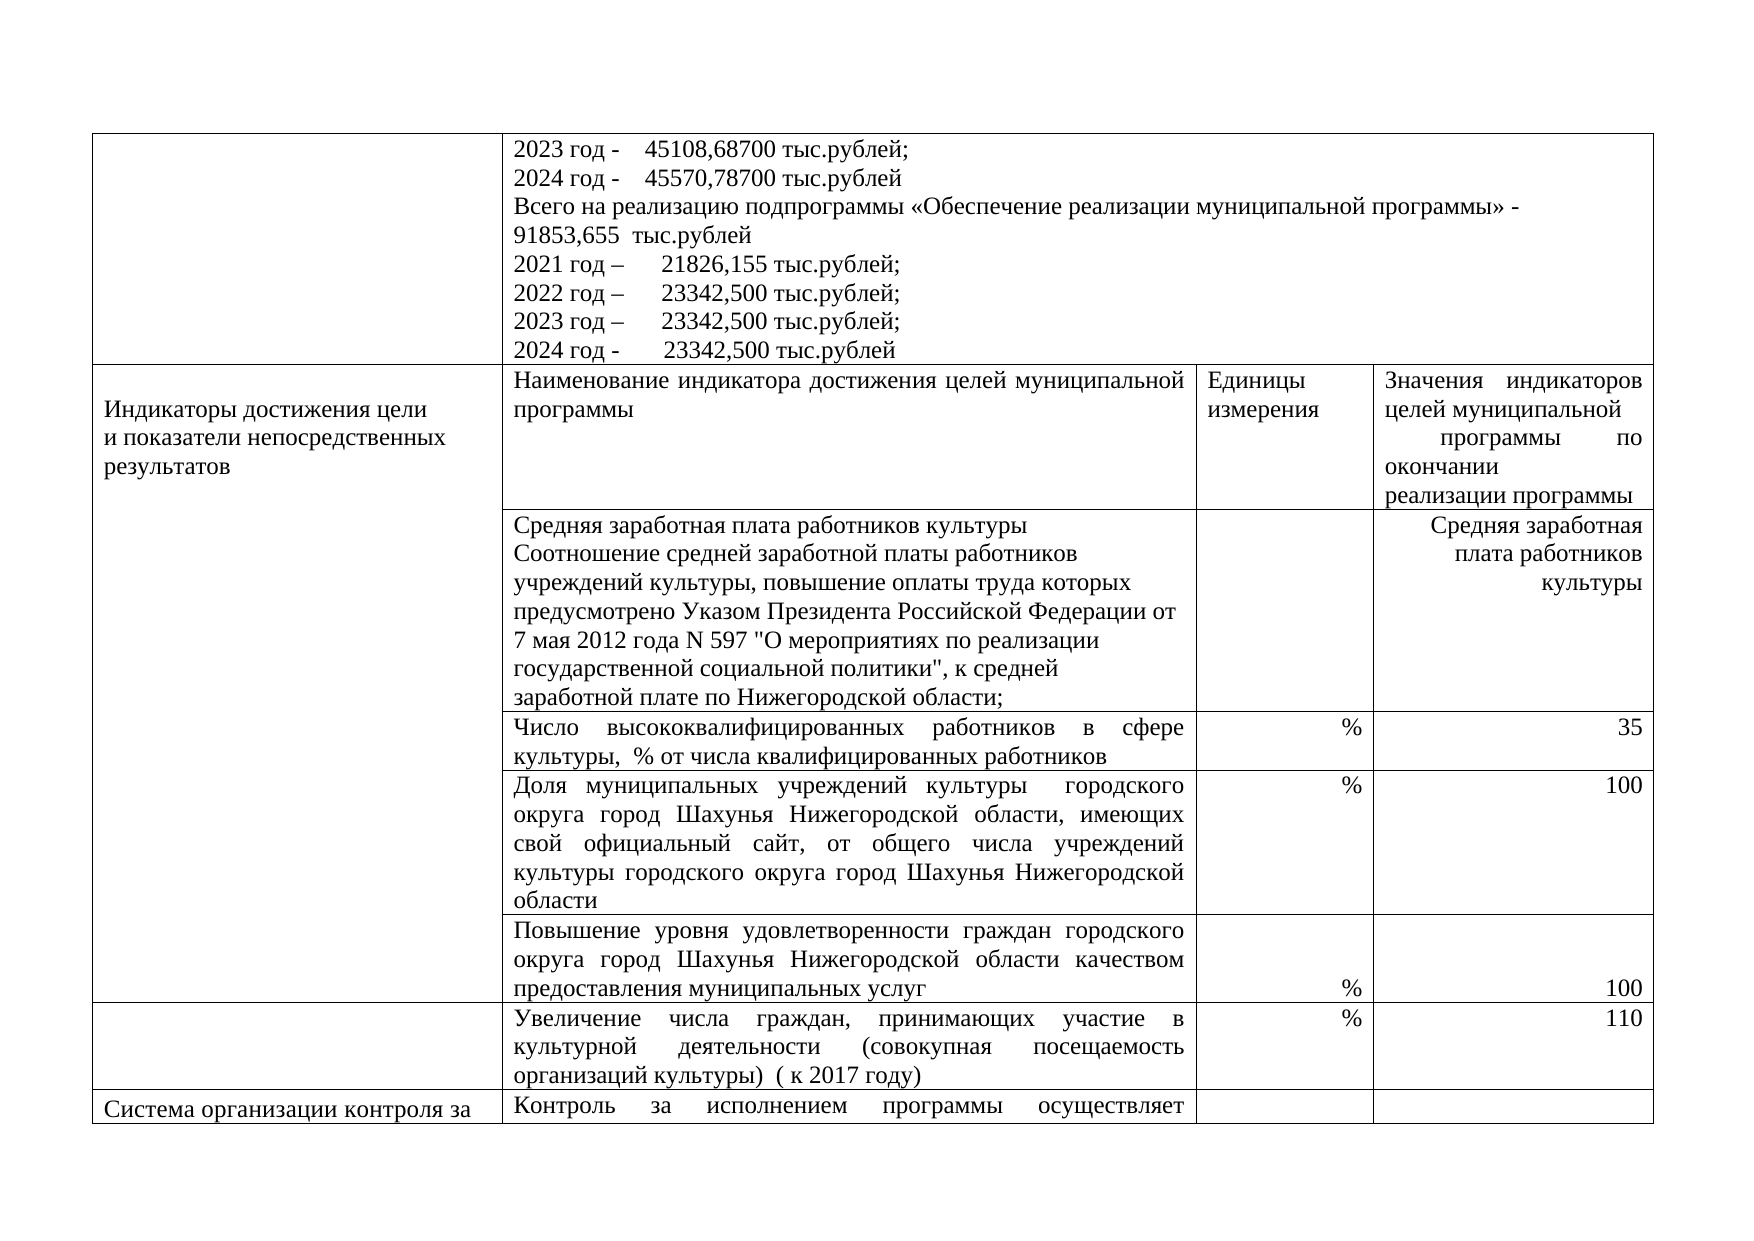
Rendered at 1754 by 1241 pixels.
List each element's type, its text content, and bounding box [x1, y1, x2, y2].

table_cell Увеличение числа граждан, принимающих участие в культурной деятельности (совокупная посещаемость организаций культуры) ( к 2017 году) [503, 1003, 1196, 1089]
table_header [503, 134, 1653, 364]
table_cell [1197, 510, 1373, 711]
table_cell 100 [1374, 771, 1653, 914]
table_cell Повышение уровня удовлетворенности граждан городского округа город Шахунья Нижегородской области качеством предоставления муниципальных услуг [503, 915, 1196, 1002]
table_cell 35 [1374, 712, 1653, 769]
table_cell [503, 1090, 1196, 1123]
table_cell 110 [1374, 1003, 1653, 1089]
table_cell Единицы измерения [1197, 365, 1373, 509]
table_cell % [1197, 1003, 1373, 1089]
table_cell % [1197, 712, 1373, 769]
table_cell [1197, 1090, 1373, 1123]
table_cell Доля муниципальных учреждений культуры городского округа город Шахунья Нижегородской области, имеющих свой официальный сайт, от общего числа учреждений культуры городского округа город Шахунья Нижегородской области [503, 771, 1196, 914]
table_cell Наименование индикатора достижения целей муниципальной программы [503, 365, 1196, 509]
table_cell Число высококвалифицированных работников в сфере культуры, % от числа квалифицированных работников [503, 712, 1196, 769]
table_cell Значения индикаторов целей муниципальной программы по окончании реализации программы [1374, 365, 1653, 509]
table_cell % [1197, 771, 1373, 914]
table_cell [93, 1090, 502, 1123]
table_cell Средняя заработная плата работников культуры Соотношение средней заработной платы работников учреждений культуры, повышение оплаты труда которых предусмотрено Указом Президента Российской Федерации от 7 мая 2012 года N 597 "О мероприятиях по реализации государственной социальной политики", к средней заработной плате по Нижегородской области; [503, 510, 1196, 711]
table_cell Средняя заработная плата работников культуры [1374, 510, 1653, 711]
table_cell 100 [1374, 915, 1653, 1002]
table_cell [93, 1003, 502, 1089]
table_cell [1374, 1090, 1653, 1123]
table_cell % [1197, 915, 1373, 1002]
table_cell Индикаторы достижения цели и показатели непосредственных результатов [93, 365, 502, 1002]
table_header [93, 134, 502, 364]
